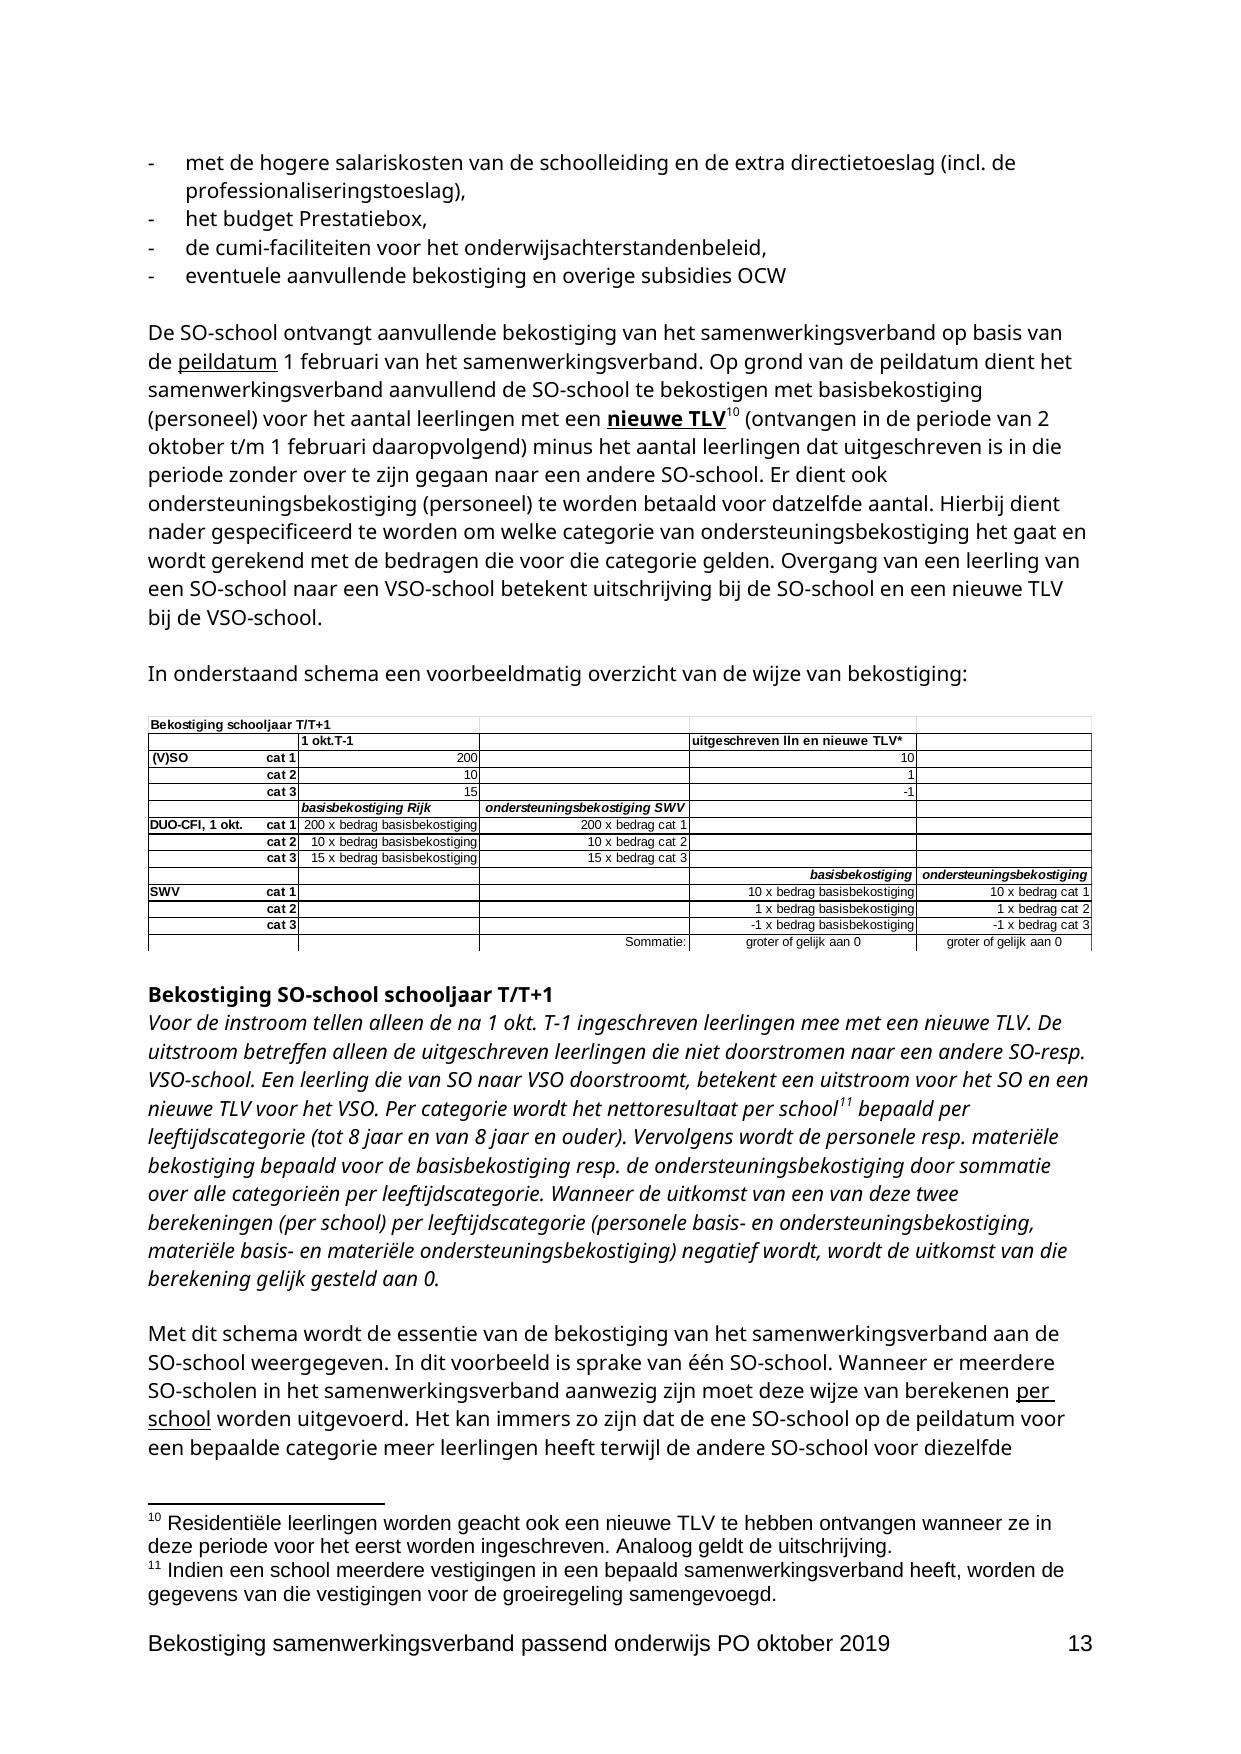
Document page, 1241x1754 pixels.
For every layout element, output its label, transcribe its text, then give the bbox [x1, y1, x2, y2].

list eventuele aanvullende bekostiging en overige subsidies OCW [148, 261, 1092, 290]
text De SO-school ontvangt aanvullende bekostiging van het samenwerkingsverband op basis van de peildatum 1 februari van het samenwerkingsverband. Op grond van de peildatum dient het samenwerkingsverband aanvullend de SO-school te bekostigen met basisbekostiging (personeel) voor het aantal leerlingen met een nieuwe TLV (ontvangen in de periode van 2 oktober t/m 1 februari daaropvolgend) minus het aantal leerlingen dat uitgeschreven is in die periode zonder over te zijn gegaan naar een andere SO-school. Er dient ook ondersteuningsbekostiging (personeel) te worden betaald voor datzelfde aantal. Hierbij dient nader gespecificeerd te worden om welke categorie van ondersteuningsbekostiging het gaat en wordt gerekend met de bedragen die voor die categorie gelden. Overgang van een leerling van een SO-school naar een VSO-school betekent uitschrijving bij de SO-school en een nieuwe TLV bij de VSO-school. [148, 318, 1092, 631]
text In onderstaand schema een voorbeeldmatig overzicht van de wijze van bekostiging: [148, 659, 1092, 688]
text Bekostiging SO-school schooljaar T/T+1 [148, 980, 1092, 1008]
list met de hogere salariskosten van de schoolleiding en de extra directietoeslag (incl. de professionaliseringstoeslag), [148, 148, 1092, 204]
list het budget Prestatiebox, [148, 204, 1092, 233]
text Voor de instroom tellen alleen de na 1 okt. T-1 ingeschreven leerlingen mee met een nieuwe TLV. De uitstroom betreffen alleen de uitgeschreven leerlingen die niet doorstromen naar een andere SO-resp. VSO-school. Een leerling die van SO naar VSO doorstroomt, betekent een uitstroom voor het SO en een nieuwe TLV voor het VSO. Per categorie wordt het nettoresultaat per school bepaald per leeftijdscategorie (tot 8 jaar en van 8 jaar en ouder). Vervolgens wordt de personele resp. materiële bekostiging bepaald voor de basisbekostiging resp. de ondersteuningsbekostiging door sommatie over alle categorieën per leeftijdscategorie. Wanneer de uitkomst van een van deze twee berekeningen (per school) per leeftijdscategorie (personele basis- en ondersteuningsbekostiging, materiële basis- en materiële ondersteuningsbekostiging) negatief wordt, wordt de uitkomst van die berekening gelijk gesteld aan 0. [148, 1008, 1092, 1293]
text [148, 1319, 1092, 1461]
list de cumi-faciliteiten voor het onderwijsachterstandenbeleid, [148, 233, 1092, 261]
